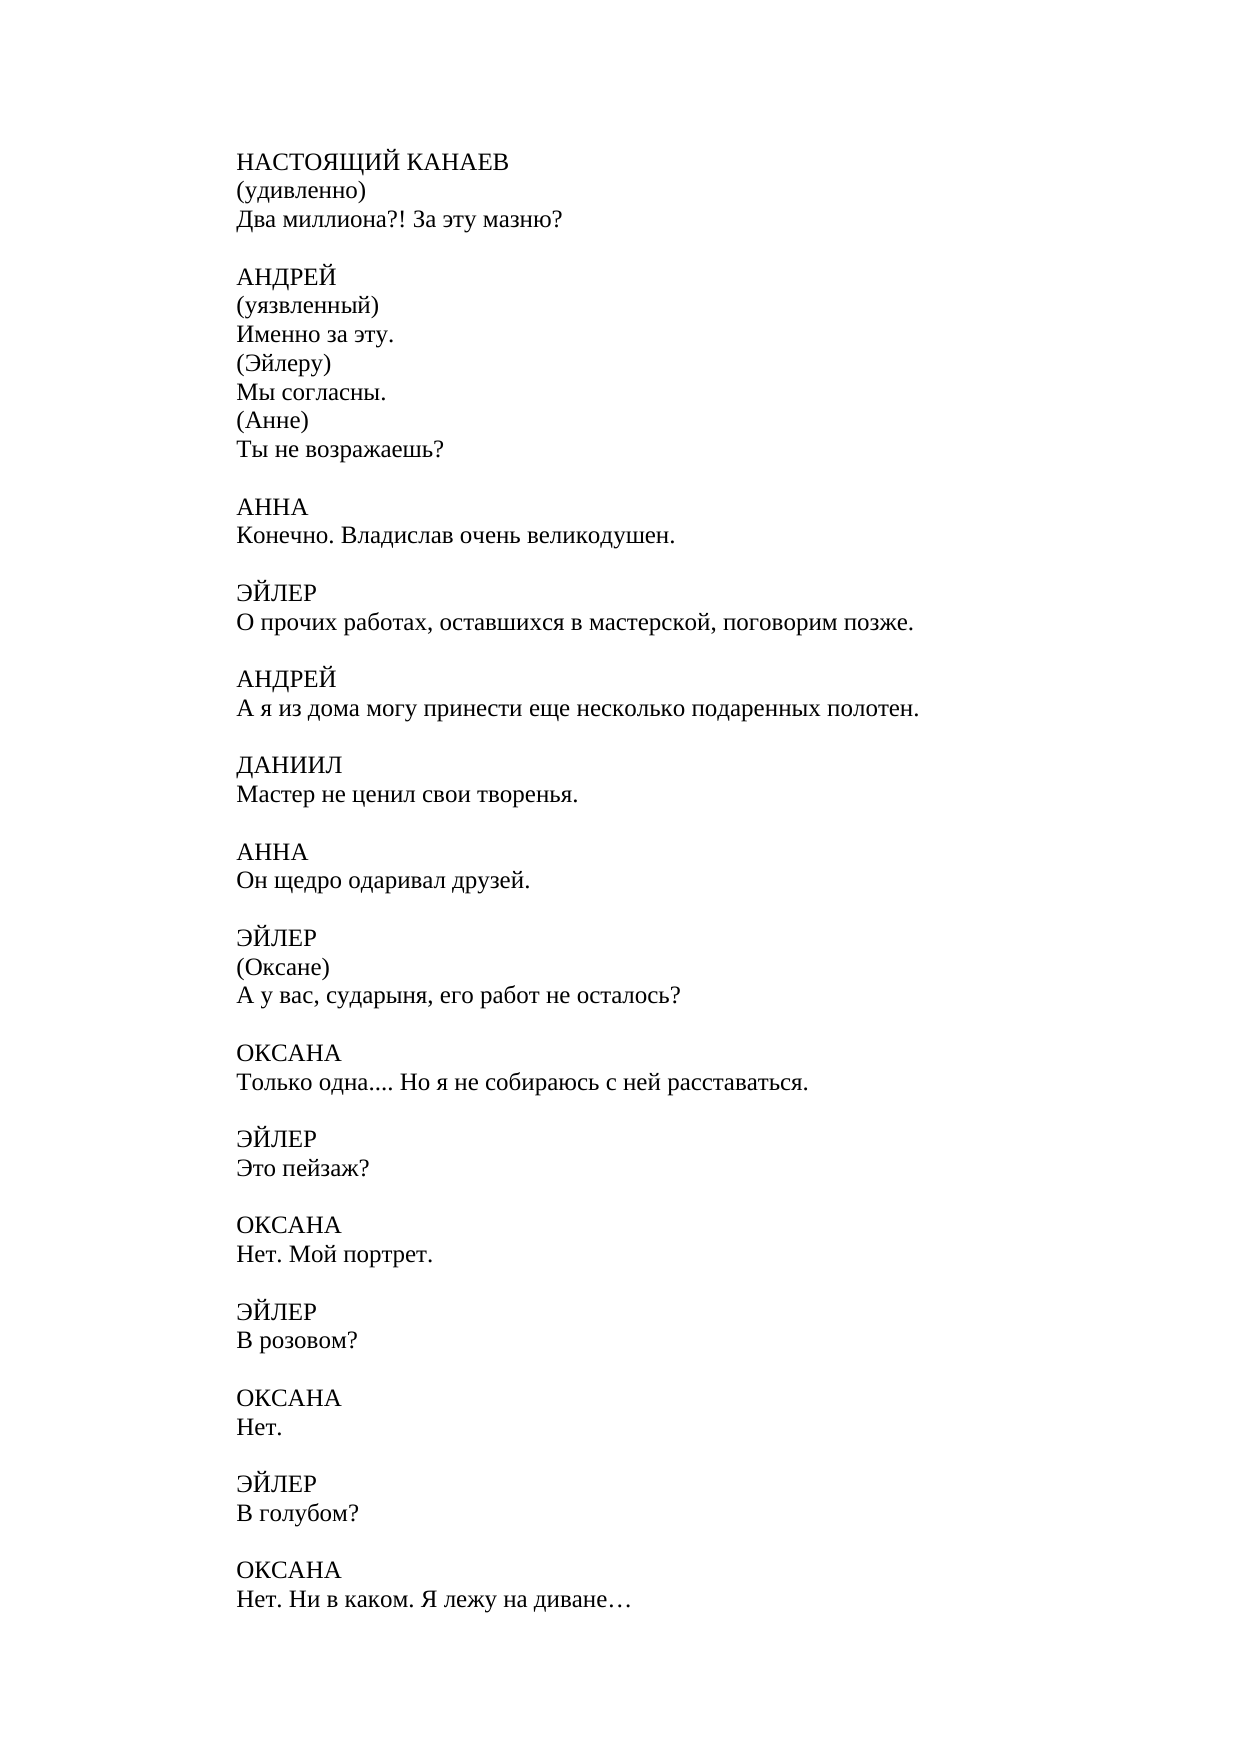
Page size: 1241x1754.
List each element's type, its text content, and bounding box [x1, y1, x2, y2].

text (Анне) [177, 406, 1152, 434]
text Нет. [177, 1412, 1152, 1441]
text ОКСАНА [177, 1383, 1152, 1412]
text Ты не возражаешь? [177, 434, 1152, 463]
text (уязвленный) [177, 291, 1152, 319]
text АНДРЕЙ [177, 262, 1152, 291]
text ЭЙЛЕР [177, 923, 1152, 952]
text Нет. Ни в каком. Я лежу на диване… [177, 1584, 1152, 1613]
text ОКСАНА [177, 1211, 1152, 1239]
text (Оксане) [177, 952, 1152, 981]
text Именно за эту. [177, 319, 1152, 348]
text О прочих работах, оставшихся в мастерской, поговорим позже. [177, 607, 1152, 636]
text НАСТОЯЩИЙ КАНАЕВ [177, 147, 1152, 176]
text АНДРЕЙ [177, 664, 1152, 693]
text Он щедро одаривал друзей. [177, 866, 1152, 894]
text ОКСАНА [177, 1556, 1152, 1584]
text Мастер не ценил свои творенья. [177, 779, 1152, 808]
text Только одна.... Но я не собираюсь с ней расставаться. [177, 1067, 1152, 1096]
text АННА [177, 837, 1152, 866]
text А я из дома могу принести еще несколько подаренных полотен. [177, 693, 1152, 722]
text Два миллиона?! За эту мазню? [177, 204, 1152, 233]
text ЭЙЛЕР [177, 1469, 1152, 1498]
text Мы согласны. [177, 377, 1152, 406]
text ЭЙЛЕР [177, 578, 1152, 607]
text Конечно. Владислав очень великодушен. [177, 521, 1152, 549]
text А у вас, сударыня, его работ не осталось? [177, 981, 1152, 1009]
text ЭЙЛЕР [177, 1297, 1152, 1326]
text В розовом? [177, 1326, 1152, 1354]
text Нет. Мой портрет. [177, 1239, 1152, 1268]
text В голубом? [177, 1498, 1152, 1527]
text ОКСАНА [177, 1038, 1152, 1067]
text ДАНИИЛ [177, 751, 1152, 779]
text ЭЙЛЕР [177, 1124, 1152, 1153]
text АННА [177, 492, 1152, 521]
text (удивленно) [177, 176, 1152, 204]
text (Эйлеру) [177, 348, 1152, 377]
text Это пейзаж? [177, 1153, 1152, 1182]
